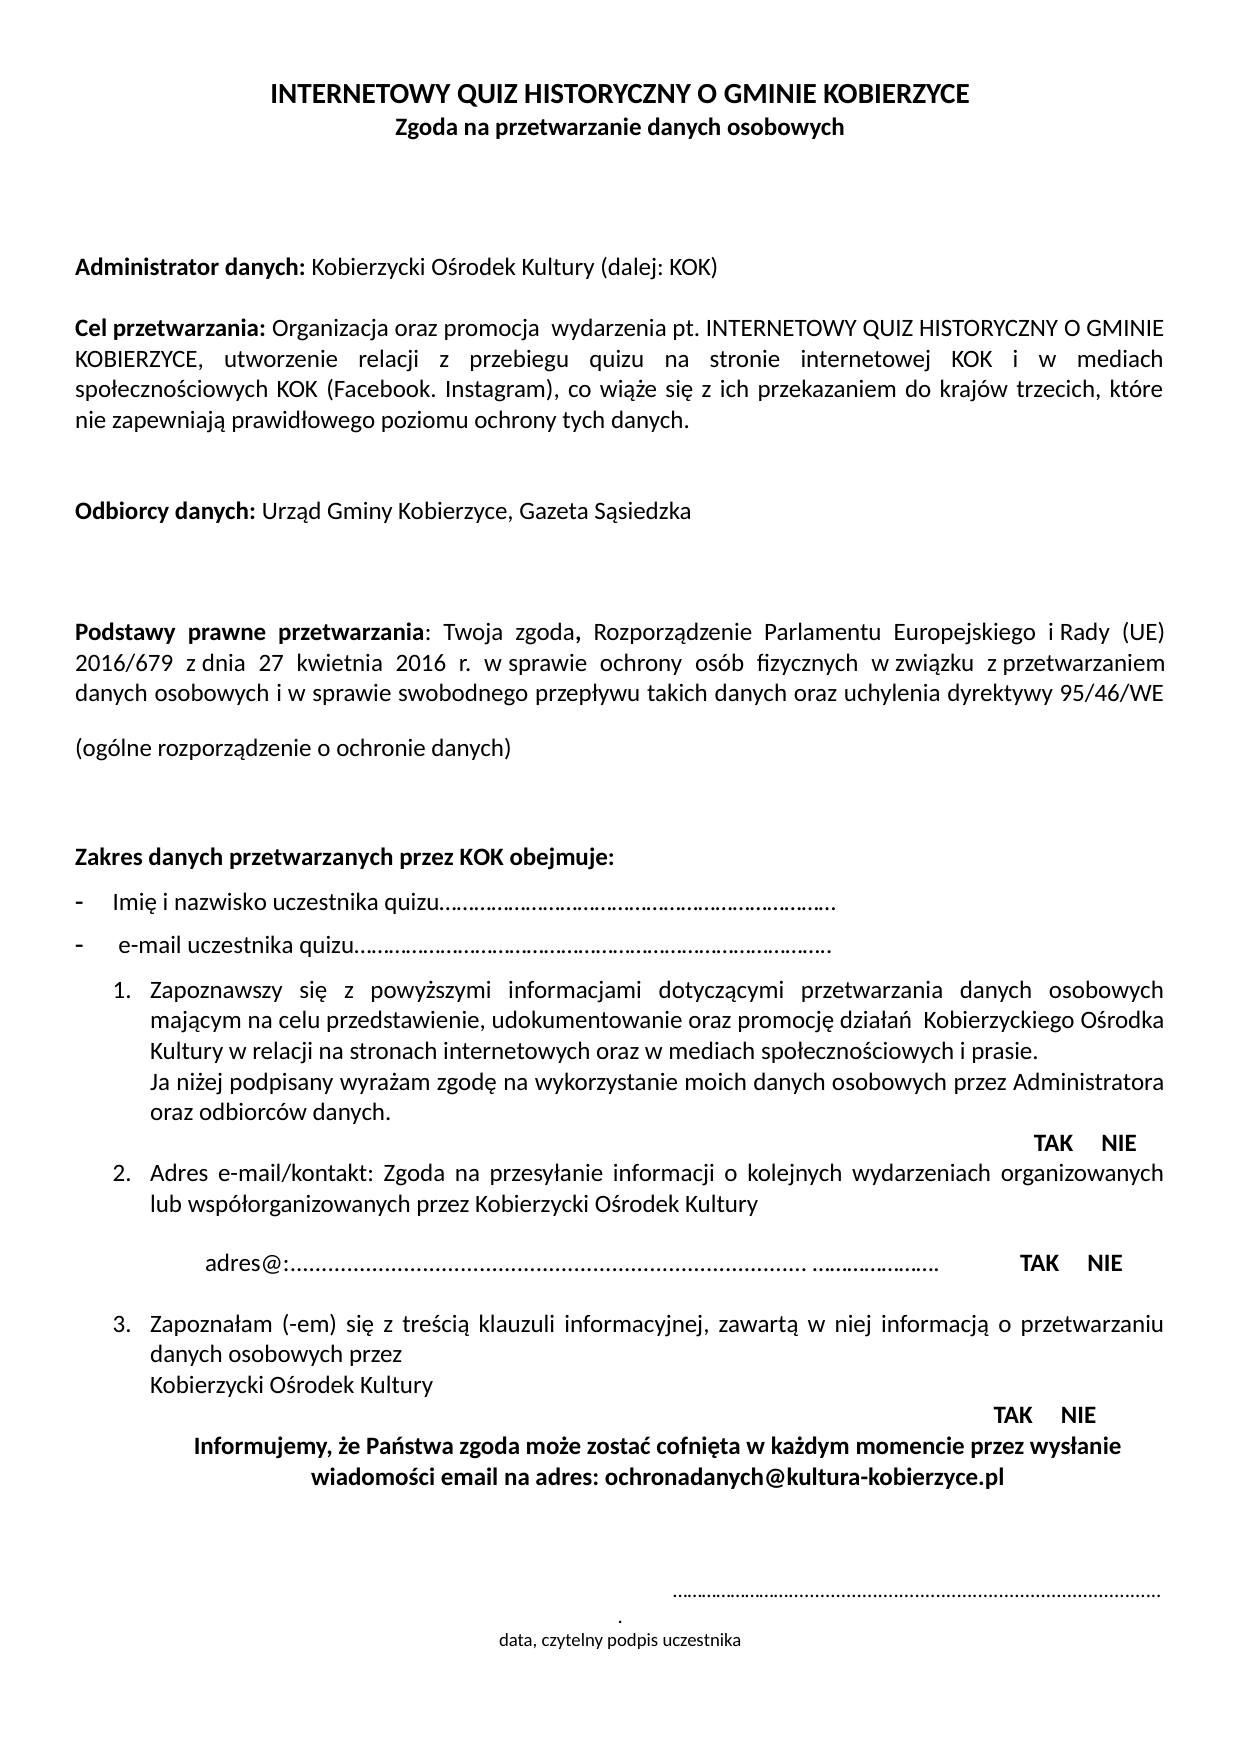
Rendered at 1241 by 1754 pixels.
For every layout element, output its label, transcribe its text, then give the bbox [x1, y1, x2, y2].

text Odbiorcy danych: Urząd Gminy Kobierzyce, Gazeta Sąsiedzka [75, 495, 1165, 526]
text TAK NIE [150, 1127, 1165, 1157]
list Adres e-mail/kontakt: Zgoda na przesyłanie informacji o kolejnych wydarzeniach organizowanych lub współorganizowanych przez Kobierzycki Ośrodek Kultury [112, 1157, 1165, 1218]
text Administrator danych: Kobierzycki Ośrodek Kultury (dalej: KOK) [75, 251, 1165, 282]
list Imię i nazwisko uczestnika quizu…………………………………………………………… [75, 886, 1165, 917]
text Kobierzycki Ośrodek Kultury [150, 1369, 1165, 1400]
text INTERNETOWY QUIZ HISTORYCZNY O GMINIE KOBIERZYCE [75, 75, 1165, 111]
text Cel przetwarzania: Organizacja oraz promocja wydarzenia pt. INTERNETOWY QUIZ HISTORYCZNY O GMINIE KOBIERZYCE, utworzenie relacji z przebiegu quizu na stronie internetowej KOK i w mediach społecznościowych KOK (Facebook. Instagram), co wiąże się z ich przekazaniem do krajów trzecich, które nie zapewniają prawidłowego poziomu ochrony tych danych. [75, 312, 1165, 434]
list e-mail uczestnika quizu……………………………………………………………………….. [75, 929, 1165, 959]
text Zakres danych przetwarzanych przez KOK obejmuje: [75, 841, 1165, 871]
text TAK NIE [150, 1400, 1165, 1430]
text Informujemy, że Państwa zgoda może zostać cofnięta w każdym momencie przez wysłanie wiadomości email na adres: ochronadanych@kultura-kobierzyce.pl [150, 1430, 1165, 1491]
text adres@:.................................................................................. …………………. TAK NIE [112, 1247, 1165, 1278]
text data, czytelny podpis uczestnika [75, 1628, 1165, 1651]
text Zgoda na przetwarzanie danych osobowych [75, 111, 1165, 141]
list Zapoznawszy się z powyższymi informacjami dotyczącymi przetwarzania danych osobowych mającym na celu przedstawienie, udokumentowanie oraz promocję działań Kobierzyckiego Ośrodka Kultury w relacji na stronach internetowych oraz w mediach społecznościowych i prasie. [112, 974, 1165, 1066]
text ……………………........................................................................ [75, 1578, 1165, 1628]
subtitle Podstawy prawne przetwarzania: Twoja zgoda, Rozporządzenie Parlamentu Europejskiego i Rady (UE) 2016/679 z dnia 27 kwietnia 2016 r. w sprawie ochrony osób fizycznych w związku z przetwarzaniem danych osobowych i w sprawie swobodnego przepływu takich danych oraz uchylenia dyrektywy 95/46/WE (ogólne rozporządzenie o ochronie danych) [75, 616, 1165, 769]
list Zapoznałam (-em) się z treścią klauzuli informacyjnej, zawartą w niej informacją o przetwarzaniu danych osobowych przez [112, 1308, 1165, 1369]
text Ja niżej podpisany wyrażam zgodę na wykorzystanie moich danych osobowych przez Administratora oraz odbiorców danych. [150, 1066, 1165, 1127]
